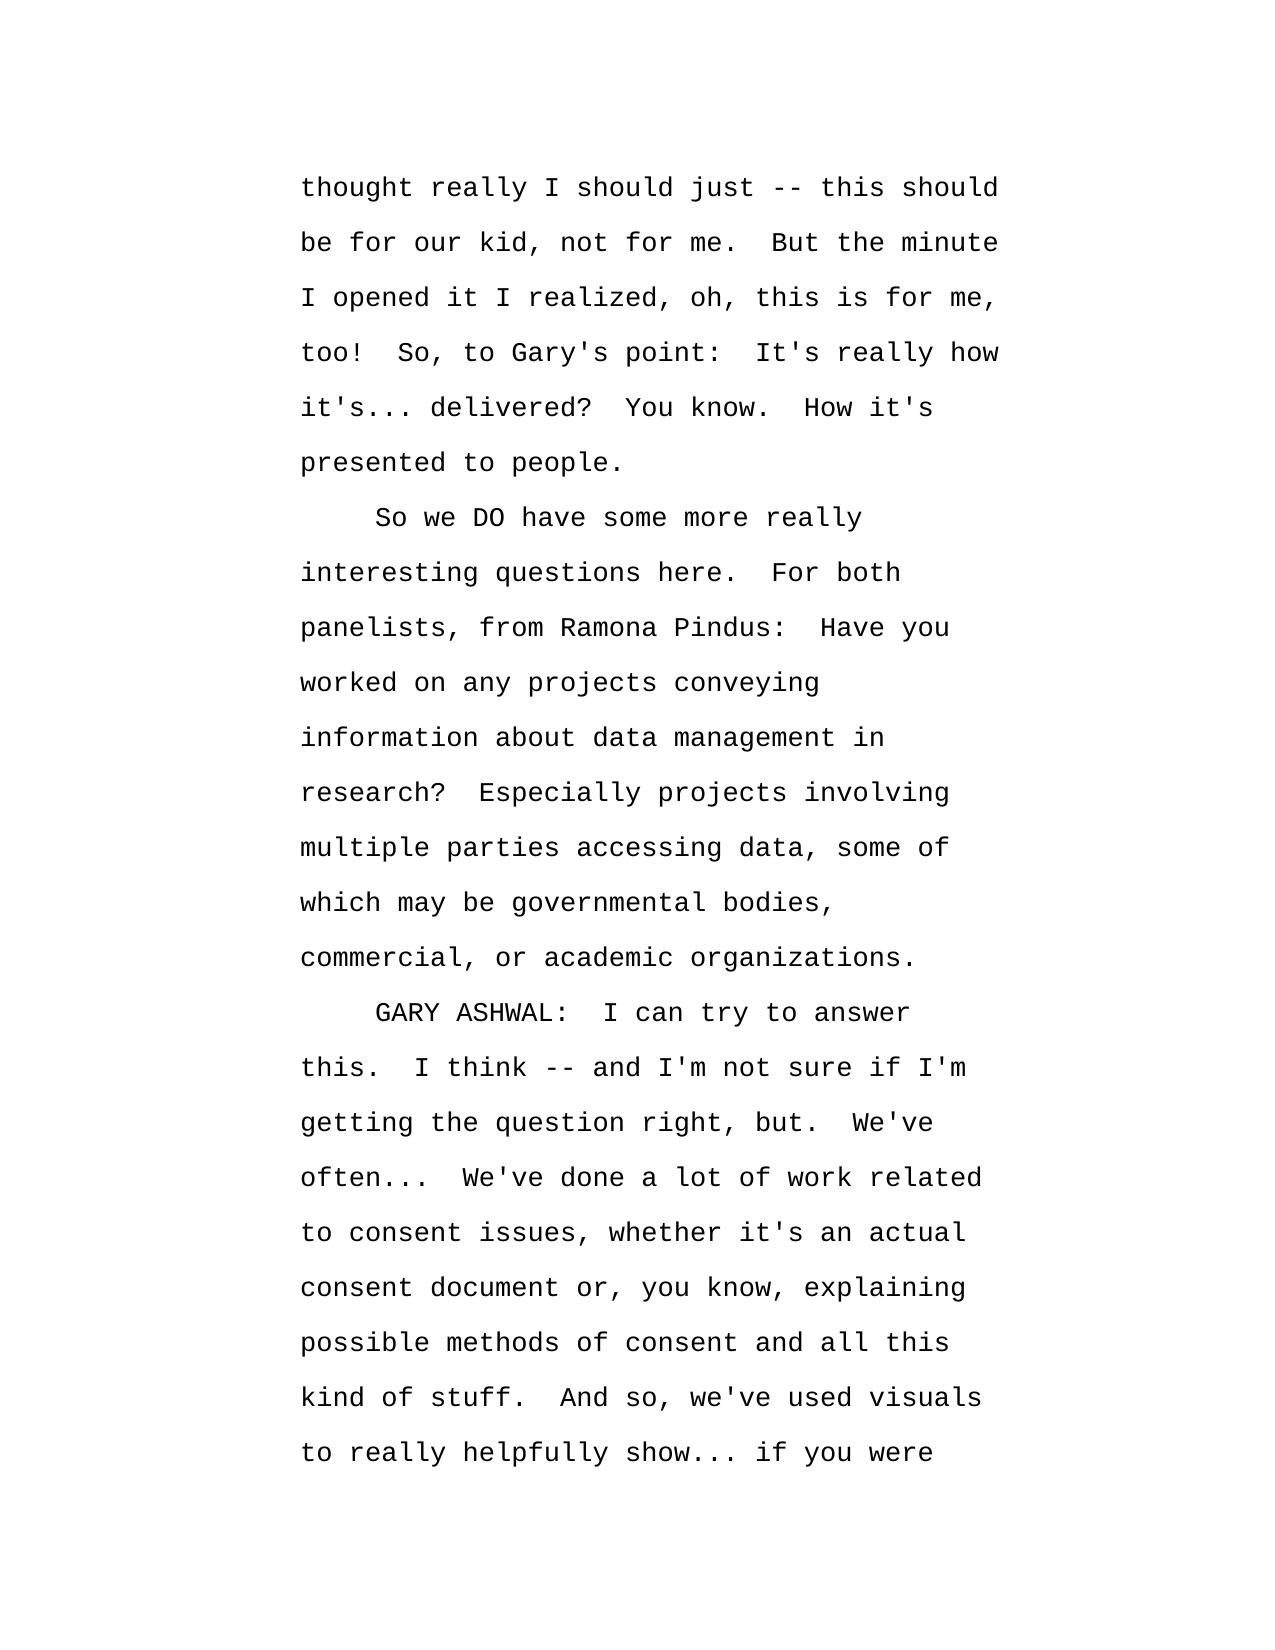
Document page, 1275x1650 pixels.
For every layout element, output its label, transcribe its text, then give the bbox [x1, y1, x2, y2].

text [300, 150, 1005, 480]
text So we DO have some more really interesting questions here. For both panelists, from Ramona Pindus: Have you worked on any projects conveying information about data management in research? Especially projects involving multiple parties accessing data, some of which may be governmental bodies, commercial, or academic organizations. [300, 480, 1005, 975]
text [300, 975, 1005, 1470]
